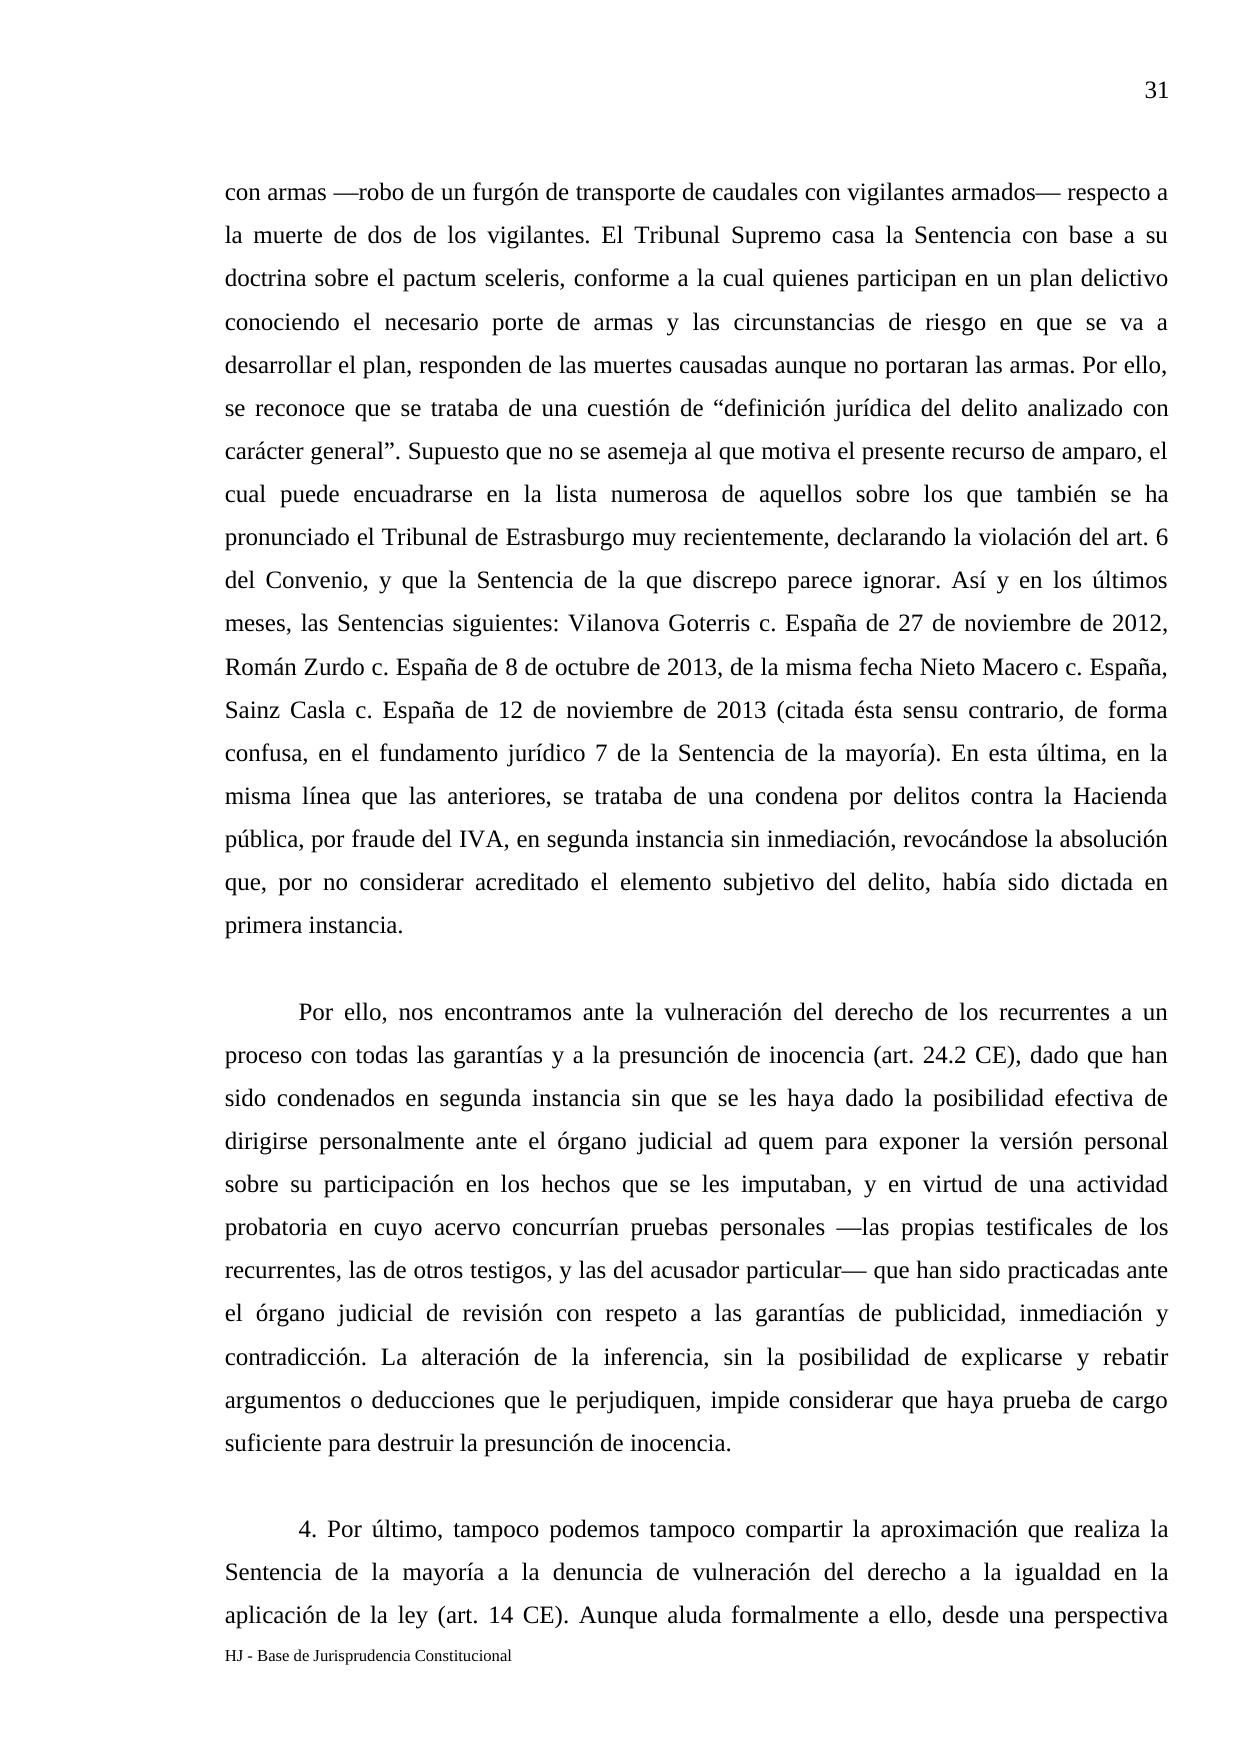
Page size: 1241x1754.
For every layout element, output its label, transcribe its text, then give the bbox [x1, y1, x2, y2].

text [224, 1514, 1169, 1629]
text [224, 177, 1169, 939]
text Por ello, nos encontramos ante la vulneración del derecho de los recurrentes a un proceso con todas las garantías y a la presunción de inocencia (art. 24.2 CE), dado que han sido condenados en segunda instancia sin que se les haya dado la posibilidad efectiva de dirigirse personalmente ante el órgano judicial ad quem para exponer la versión personal sobre su participación en los hechos que se les imputaban, y en virtud de una actividad probatoria en cuyo acervo concurrían pruebas personales —las propias testificales de los recurrentes, las de otros testigos, y las del acusador particular— que han sido practicadas ante el órgano judicial de revisión con respeto a las garantías de publicidad, inmediación y contradicción. La alteración de la inferencia, sin la posibilidad de explicarse y rebatir argumentos o deducciones que le perjudiquen, impide considerar que haya prueba de cargo suficiente para destruir la presunción de inocencia. [224, 997, 1169, 1457]
